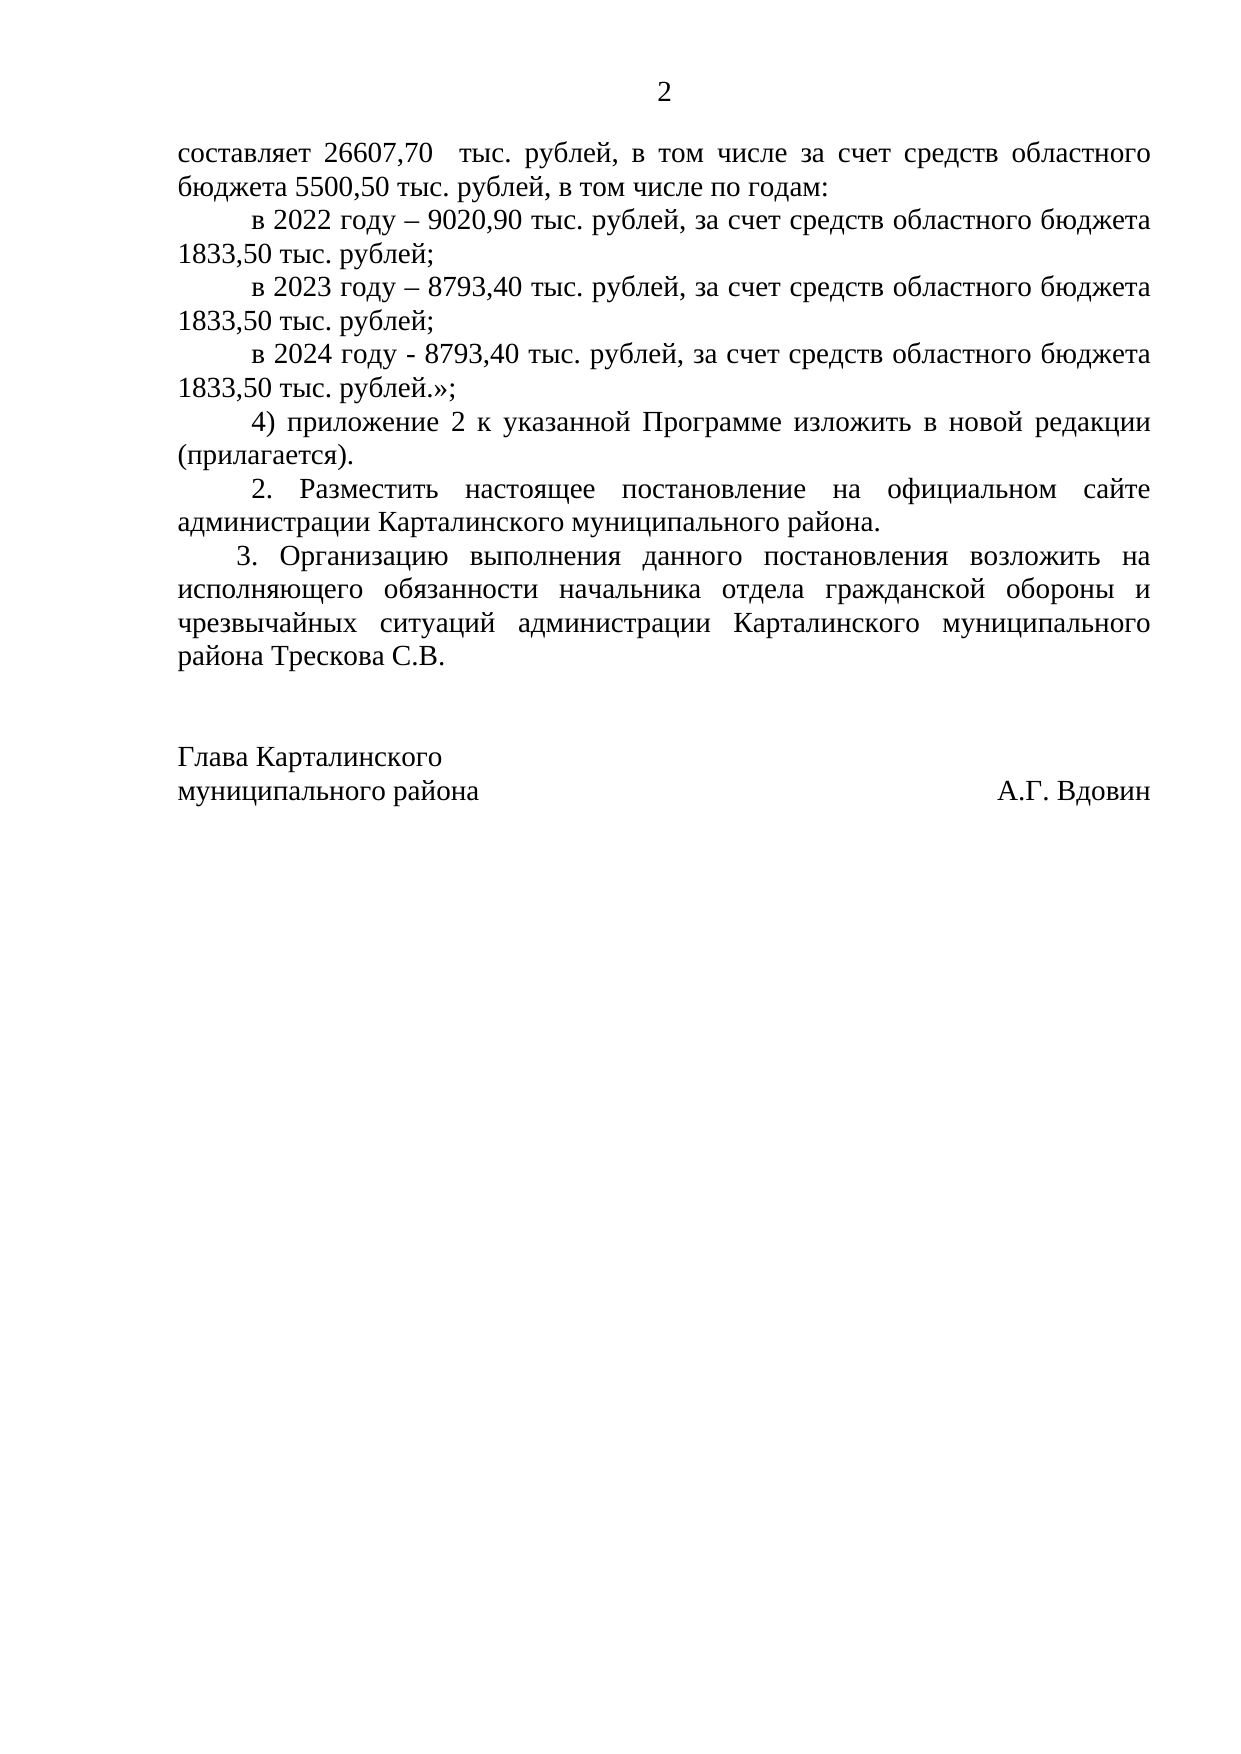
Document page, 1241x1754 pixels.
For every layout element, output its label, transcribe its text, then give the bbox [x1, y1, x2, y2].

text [177, 135, 1152, 202]
text в 2022 году – 9020,90 тыс. рублей, за счет средств областного бюджета 1833,50 тыс. рублей; [177, 202, 1152, 269]
text Глава Карталинского [177, 739, 1152, 773]
text в 2023 году – 8793,40 тыс. рублей, за счет средств областного бюджета 1833,50 тыс. рублей; [177, 269, 1152, 337]
text 3. Организацию выполнения данного постановления возложить на исполняющего обязанности начальника отдела гражданской обороны и чрезвычайных ситуаций администрации Карталинского муниципального района Трескова С.В. [177, 538, 1152, 672]
text в 2024 году - 8793,40 тыс. рублей, за счет средств областного бюджета 1833,50 тыс. рублей.»; [177, 337, 1152, 404]
text 2. Разместить настоящее постановление на официальном сайте администрации Карталинского муниципального района. [177, 471, 1152, 538]
text муниципального района А.Г. Вдовин [177, 773, 1152, 806]
text 4) приложение 2 к указанной Программе изложить в новой редакции (прилагается). [177, 404, 1152, 471]
